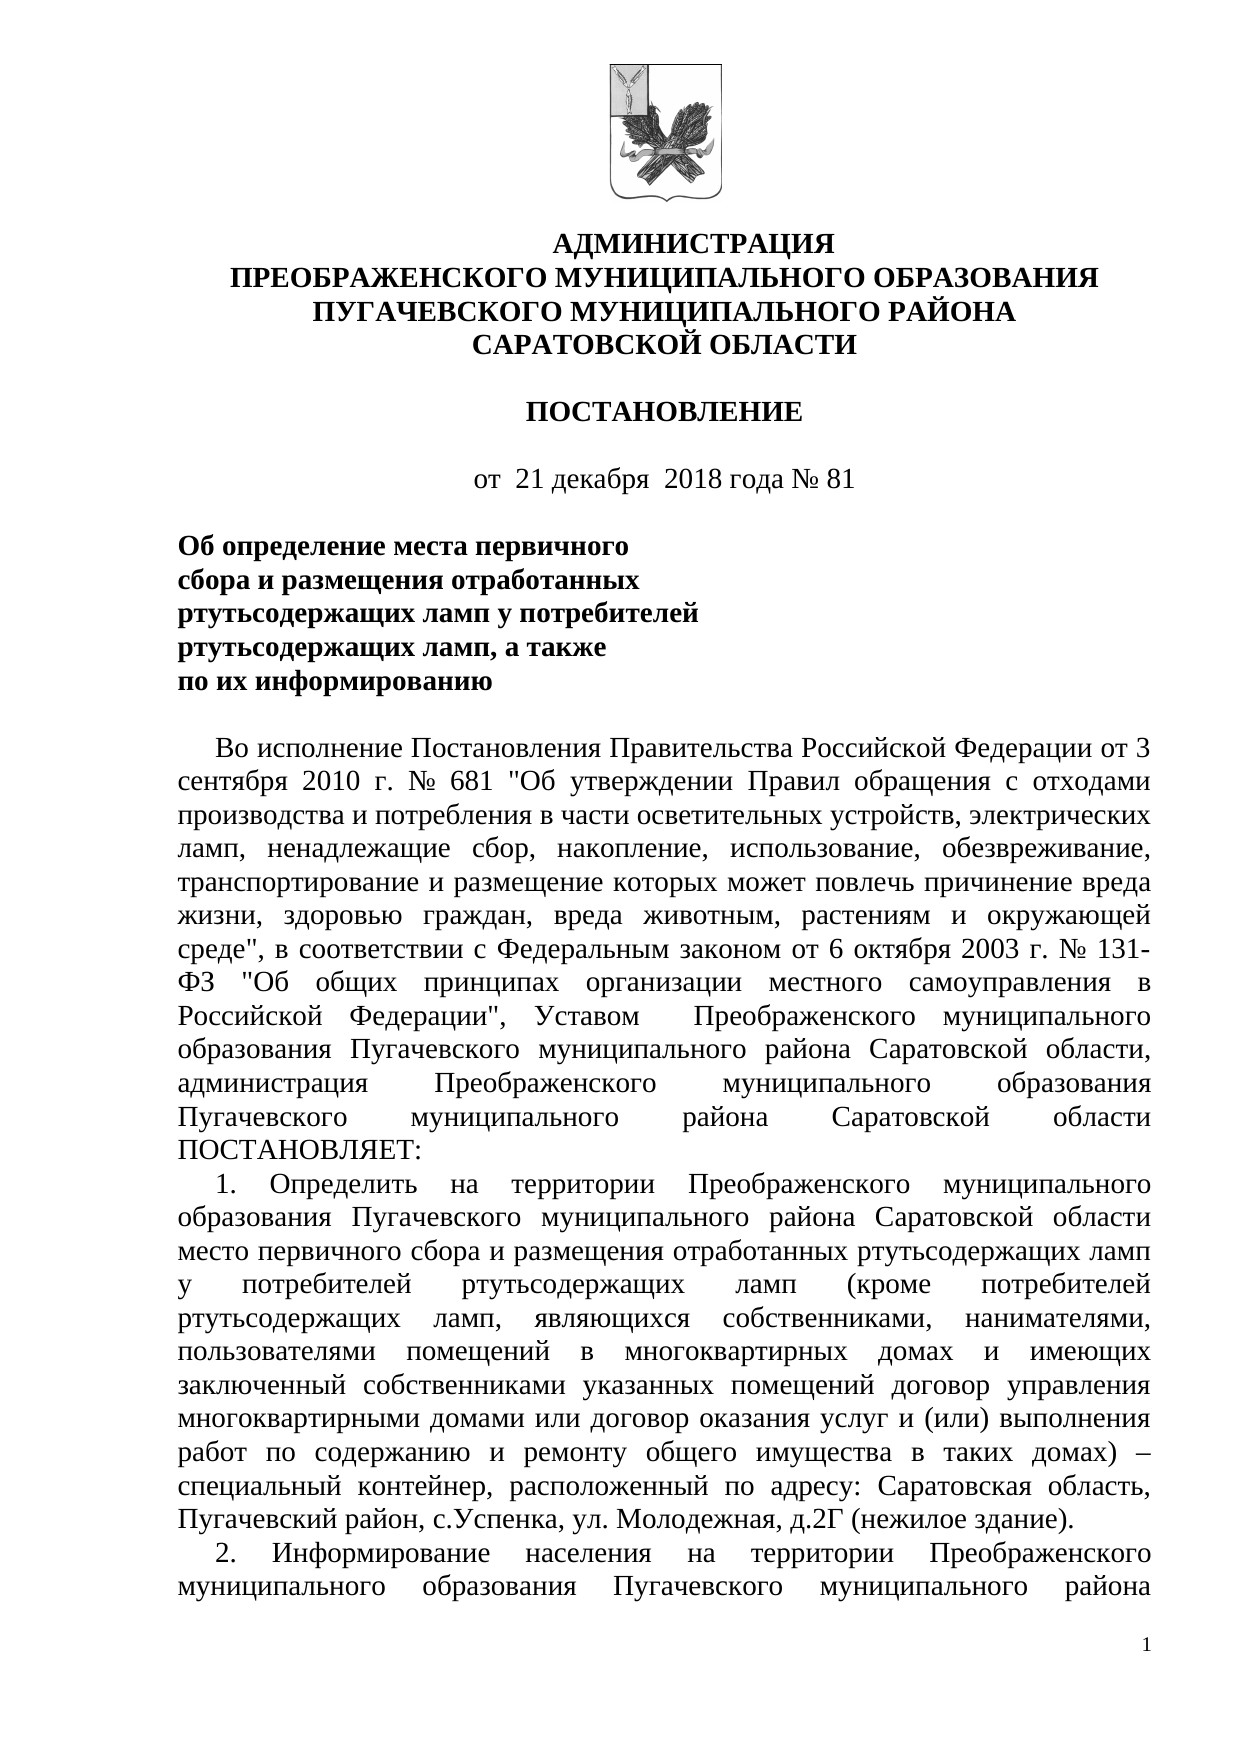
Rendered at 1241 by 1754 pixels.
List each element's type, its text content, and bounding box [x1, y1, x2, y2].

text 1. Определить на территории Преображенского муниципального образования Пугачевского муниципального района Саратовской области место первичного сбора и размещения отработанных ртутьсодержащих ламп у потребителей ртутьсодержащих ламп (кроме потребителей ртутьсодержащих ламп, являющихся собственниками, нанимателями, пользователями помещений в многоквартирных домах и имеющих заключенный собственниками указанных помещений договор управления многоквартирными домами или договор оказания услуг и (или) выполнения работ по содержанию и ремонту общего имущества в таких домах) – специальный контейнер, расположенный по адресу: Саратовская область, Пугачевский район, с.Успенка, ул. Молодежная, д.2Г (нежилое здание). [177, 1166, 1152, 1535]
text ПОСТАНОВЛЕНИЕ [177, 394, 1152, 428]
text сбора и размещения отработанных [177, 562, 1152, 596]
text Во исполнение Постановления Правительства Российской Федерации от 3 сентября 2010 г. № 681 "Об утверждении Правил обращения с отходами производства и потребления в части осветительных устройств, электрических ламп, ненадлежащие сбор, накопление, использование, обезвреживание, транспортирование и размещение которых может повлечь причинение вреда жизни, здоровью граждан, вреда животным, растениям и окружающей среде", в соответствии с Федеральным законом от 6 октября 2003 г. № 131-ФЗ "Об общих принципах организации местного самоуправления в Российской Федерации", Уставом Преображенского муниципального образования Пугачевского муниципального района Саратовской области, администрация Преображенского муниципального образования Пугачевского муниципального района Саратовской области ПОСТАНОВЛЯЕТ: [177, 730, 1152, 1166]
text АДМИНИСТРАЦИЯ [177, 227, 1152, 260]
text ПУГАЧЕВСКОГО МУНИЦИПАЛЬНОГО РАЙОНА [177, 294, 1152, 327]
text ртутьсодержащих ламп, а также [177, 629, 1152, 663]
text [177, 1535, 1152, 1602]
text ртутьсодержащих ламп у потребителей [177, 596, 1152, 629]
text ПРЕОБРАЖЕНСКОГО МУНИЦИПАЛЬНОГО ОБРАЗОВАНИЯ [177, 260, 1152, 294]
text от 21 декабря 2018 года № 81 [177, 461, 1152, 495]
text САРАТОВСКОЙ ОБЛАСТИ [177, 327, 1152, 361]
text Об определение места первичного [177, 528, 1152, 562]
text по их информированию [177, 663, 1152, 696]
